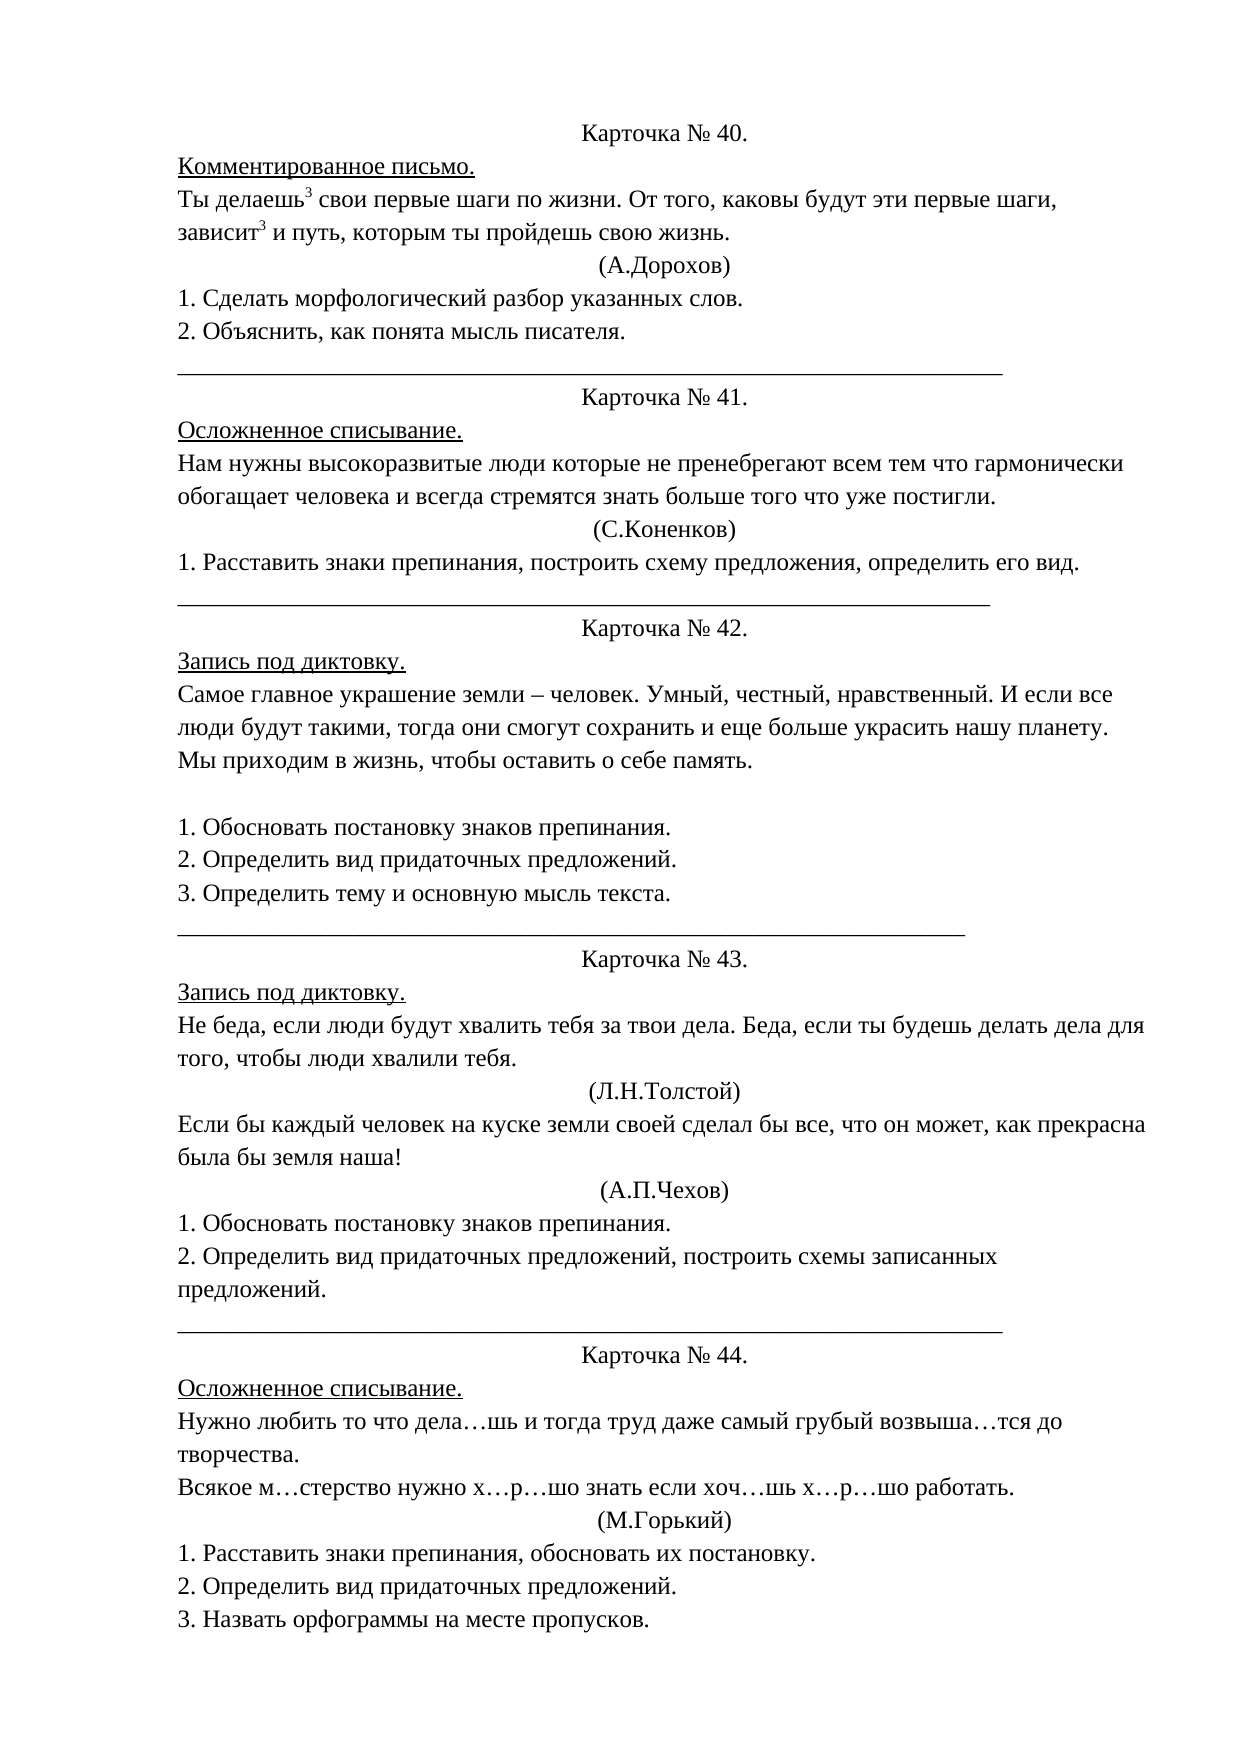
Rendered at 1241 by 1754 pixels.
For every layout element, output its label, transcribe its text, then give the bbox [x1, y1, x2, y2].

text Всякое м…стерство нужно х…р…шо знать если хоч…шь х…р…шо работать. [177, 1472, 1152, 1501]
text Нужно любить то что дела…шь и тогда труд даже самый грубый возвыша…тся до творчества. [177, 1406, 1152, 1468]
text 3. Назвать орфограммы на месте пропусков. [177, 1604, 1152, 1633]
text (С.Коненков) [177, 514, 1152, 543]
text 3. Определить тему и основную мысль текста. [177, 878, 1152, 906]
text (А.П.Чехов) [177, 1175, 1152, 1203]
text 2. Определить вид придаточных предложений, построить схемы записанных предложений. [177, 1241, 1152, 1303]
text Осложненное списывание. [177, 415, 1152, 444]
text Запись под диктовку. [177, 646, 1152, 675]
text 1. Сделать морфологический разбор указанных слов. [177, 283, 1152, 312]
text Нам нужны высокоразвитые люди которые не пренебрегают всем тем что гармонически обогащает человека и всегда стремятся знать больше того что уже постигли. [177, 448, 1152, 510]
text 1. Расставить знаки препинания, обосновать их постановку. [177, 1538, 1152, 1567]
text Не беда, если люди будут хвалить тебя за твои дела. Беда, если ты будешь делать дела для того, чтобы люди хвалили тебя. [177, 1010, 1152, 1071]
text 1. Расставить знаки препинания, построить схему предложения, определить его вид. [177, 547, 1152, 576]
text Ты делаешь3 свои первые шаги по жизни. От того, каковы будут эти первые шаги, зависит3 и путь, которым ты пройдешь свою жизнь. [177, 184, 1152, 246]
text __________________________________________________________________ [177, 1307, 1152, 1336]
text __________________________________________________________________ [177, 349, 1152, 378]
text (А.Дорохов) [177, 250, 1152, 279]
text Карточка № 43. [177, 944, 1152, 972]
text Карточка № 41. [177, 382, 1152, 411]
text (Л.Н.Толстой) [177, 1076, 1152, 1104]
text _______________________________________________________________ [177, 911, 1152, 939]
text 2. Определить вид придаточных предложений. [177, 844, 1152, 873]
text Карточка № 44. [177, 1340, 1152, 1369]
text Карточка № 42. [177, 613, 1152, 642]
text Карточка № 40. [177, 118, 1152, 147]
text 1. Обосновать постановку знаков препинания. [177, 812, 1152, 840]
text 1. Обосновать постановку знаков препинания. [177, 1208, 1152, 1237]
text Осложненное списывание. [177, 1373, 1152, 1402]
text Комментированное письмо. [177, 151, 1152, 180]
text 2. Объяснить, как понята мысль писателя. [177, 316, 1152, 345]
text _________________________________________________________________ [177, 580, 1152, 609]
text Запись под диктовку. [177, 977, 1152, 1005]
text 2. Определить вид придаточных предложений. [177, 1571, 1152, 1600]
text (М.Горький) [177, 1505, 1152, 1534]
text Самое главное украшение земли – человек. Умный, честный, нравственный. И если все люди будут такими, тогда они смогут сохранить и еще больше украсить нашу планету. Мы приходим в жизнь, чтобы оставить о себе память. [177, 679, 1152, 774]
text Если бы каждый человек на куске земли своей сделал бы все, что он может, как прекрасна была бы земля наша! [177, 1109, 1152, 1171]
